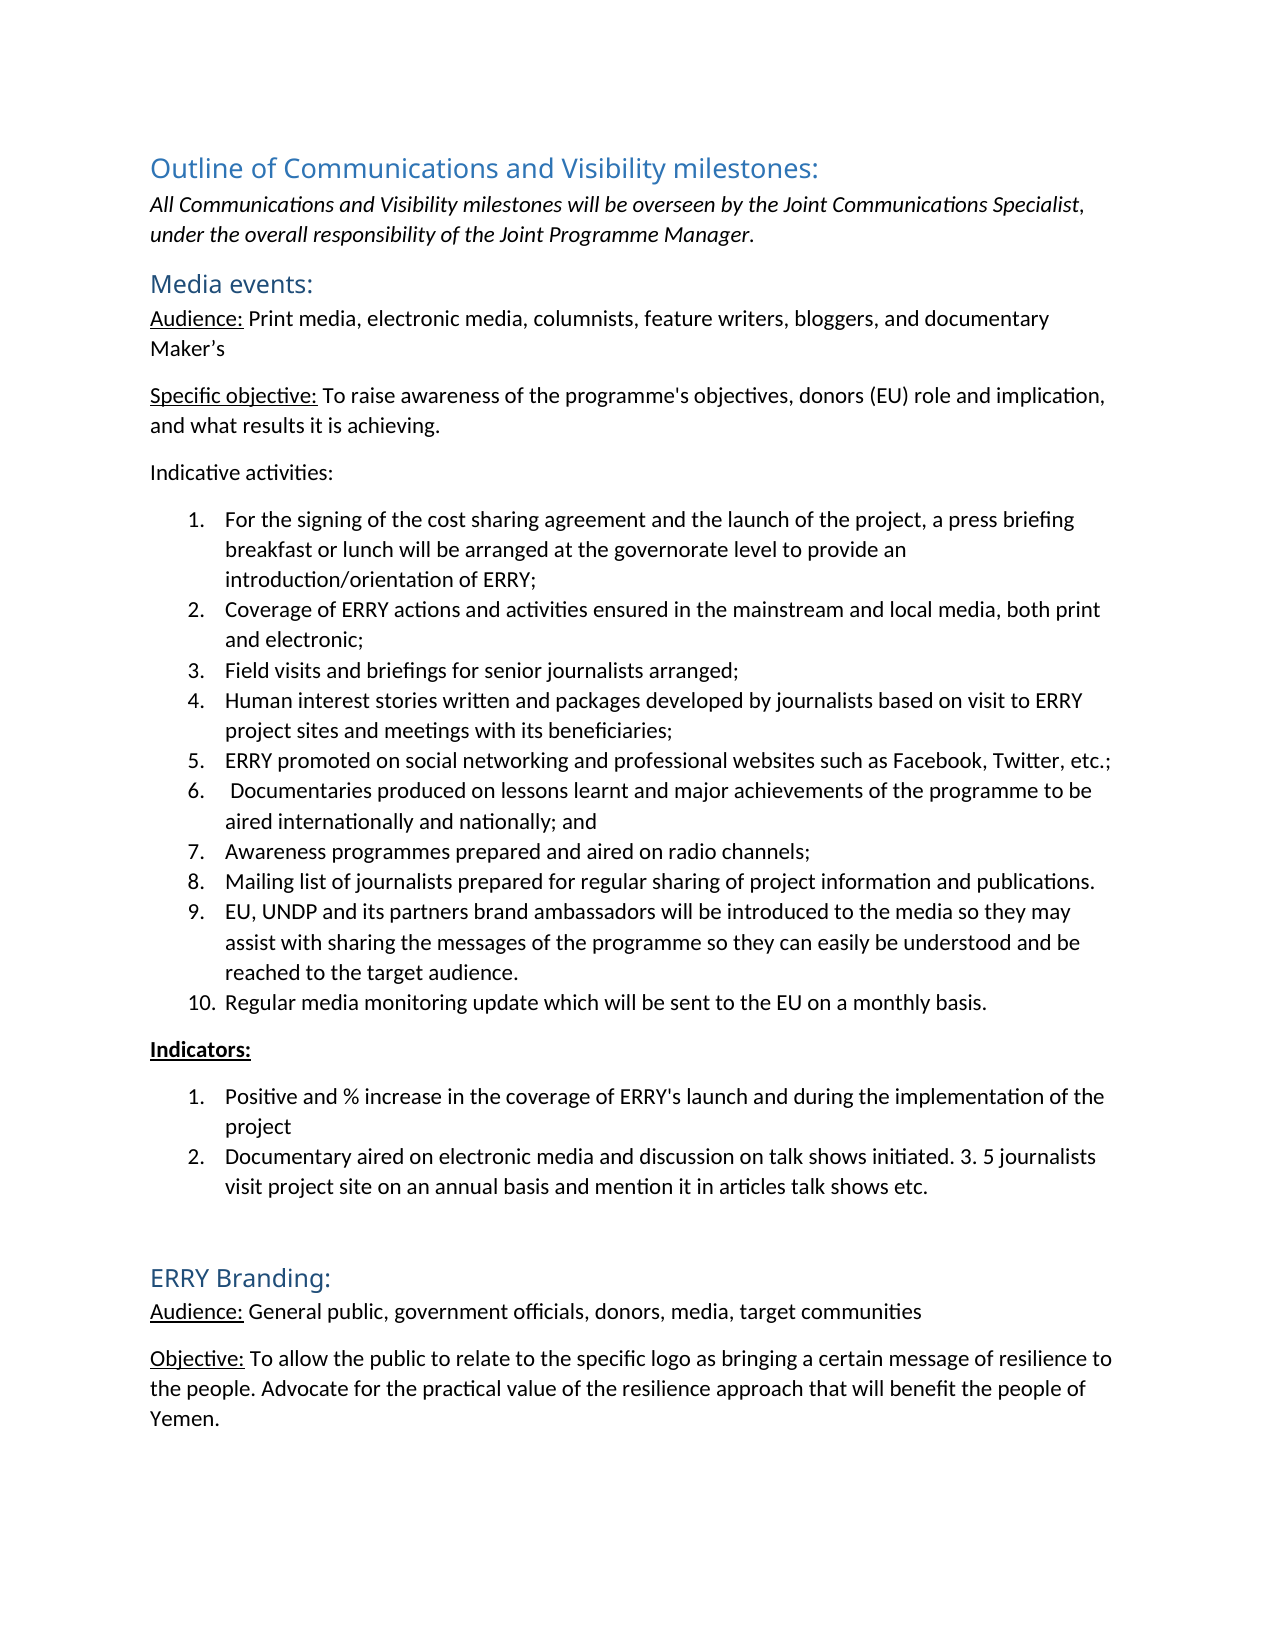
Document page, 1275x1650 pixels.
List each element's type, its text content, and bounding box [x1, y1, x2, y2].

subtitle ERRY Branding: [150, 1260, 1125, 1294]
list For the signing of the cost sharing agreement and the launch of the project, a press briefing breakfast or lunch will be arranged at the governorate level to provide an introduction/orientation of ERRY; [187, 505, 1125, 593]
list Human interest stories written and packages developed by journalists based on visit to ERRY project sites and meetings with its beneficiaries; [187, 686, 1125, 744]
list Field visits and briefings for senior journalists arranged; [187, 656, 1125, 684]
list EU, UNDP and its partners brand ambassadors will be introduced to the media so they may assist with sharing the messages of the programme so they can easily be understood and be reached to the target audience. [187, 897, 1125, 986]
text Audience: General public, government officials, donors, media, target communities [150, 1297, 1125, 1325]
text Audience: Print media, electronic media, columnists, feature writers, bloggers, and documentary Maker’s [150, 304, 1125, 362]
text Specific objective: To raise awareness of the programme's objectives, donors (EU) role and implication, and what results it is achieving. [150, 381, 1125, 439]
list Awareness programmes prepared and aired on radio channels; [187, 837, 1125, 865]
list Regular media monitoring update which will be sent to the EU on a monthly basis. [187, 988, 1125, 1016]
list Mailing list of journalists prepared for regular sharing of project information and publications. [187, 867, 1125, 895]
subtitle Outline of Communications and Visibility milestones: [150, 150, 1125, 187]
list ERRY promoted on social networking and professional websites such as Facebook, Twitter, etc.; [187, 746, 1125, 774]
text All Communications and Visibility milestones will be overseen by the Joint Communications Specialist, under the overall responsibility of the Joint Programme Manager. [150, 190, 1125, 248]
list Documentaries produced on lessons learnt and major achievements of the programme to be aired internationally and nationally; and [187, 777, 1125, 835]
text Indicative activities: [150, 458, 1125, 486]
subtitle Media events: [150, 267, 1125, 301]
list Coverage of ERRY actions and activities ensured in the mainstream and local media, both print and electronic; [187, 595, 1125, 653]
list Positive and % increase in the coverage of ERRY's launch and during the implementation of the project [187, 1082, 1125, 1140]
text Objective: To allow the public to relate to the specific logo as bringing a certain message of resilience to the people. Advocate for the practical value of the resilience approach that will benefit the people of Yemen. [150, 1344, 1125, 1432]
list Documentary aired on electronic media and discussion on talk shows initiated. 3. 5 journalists visit project site on an annual basis and mention it in articles talk shows etc. [187, 1142, 1125, 1200]
text Indicators: [150, 1035, 1125, 1063]
